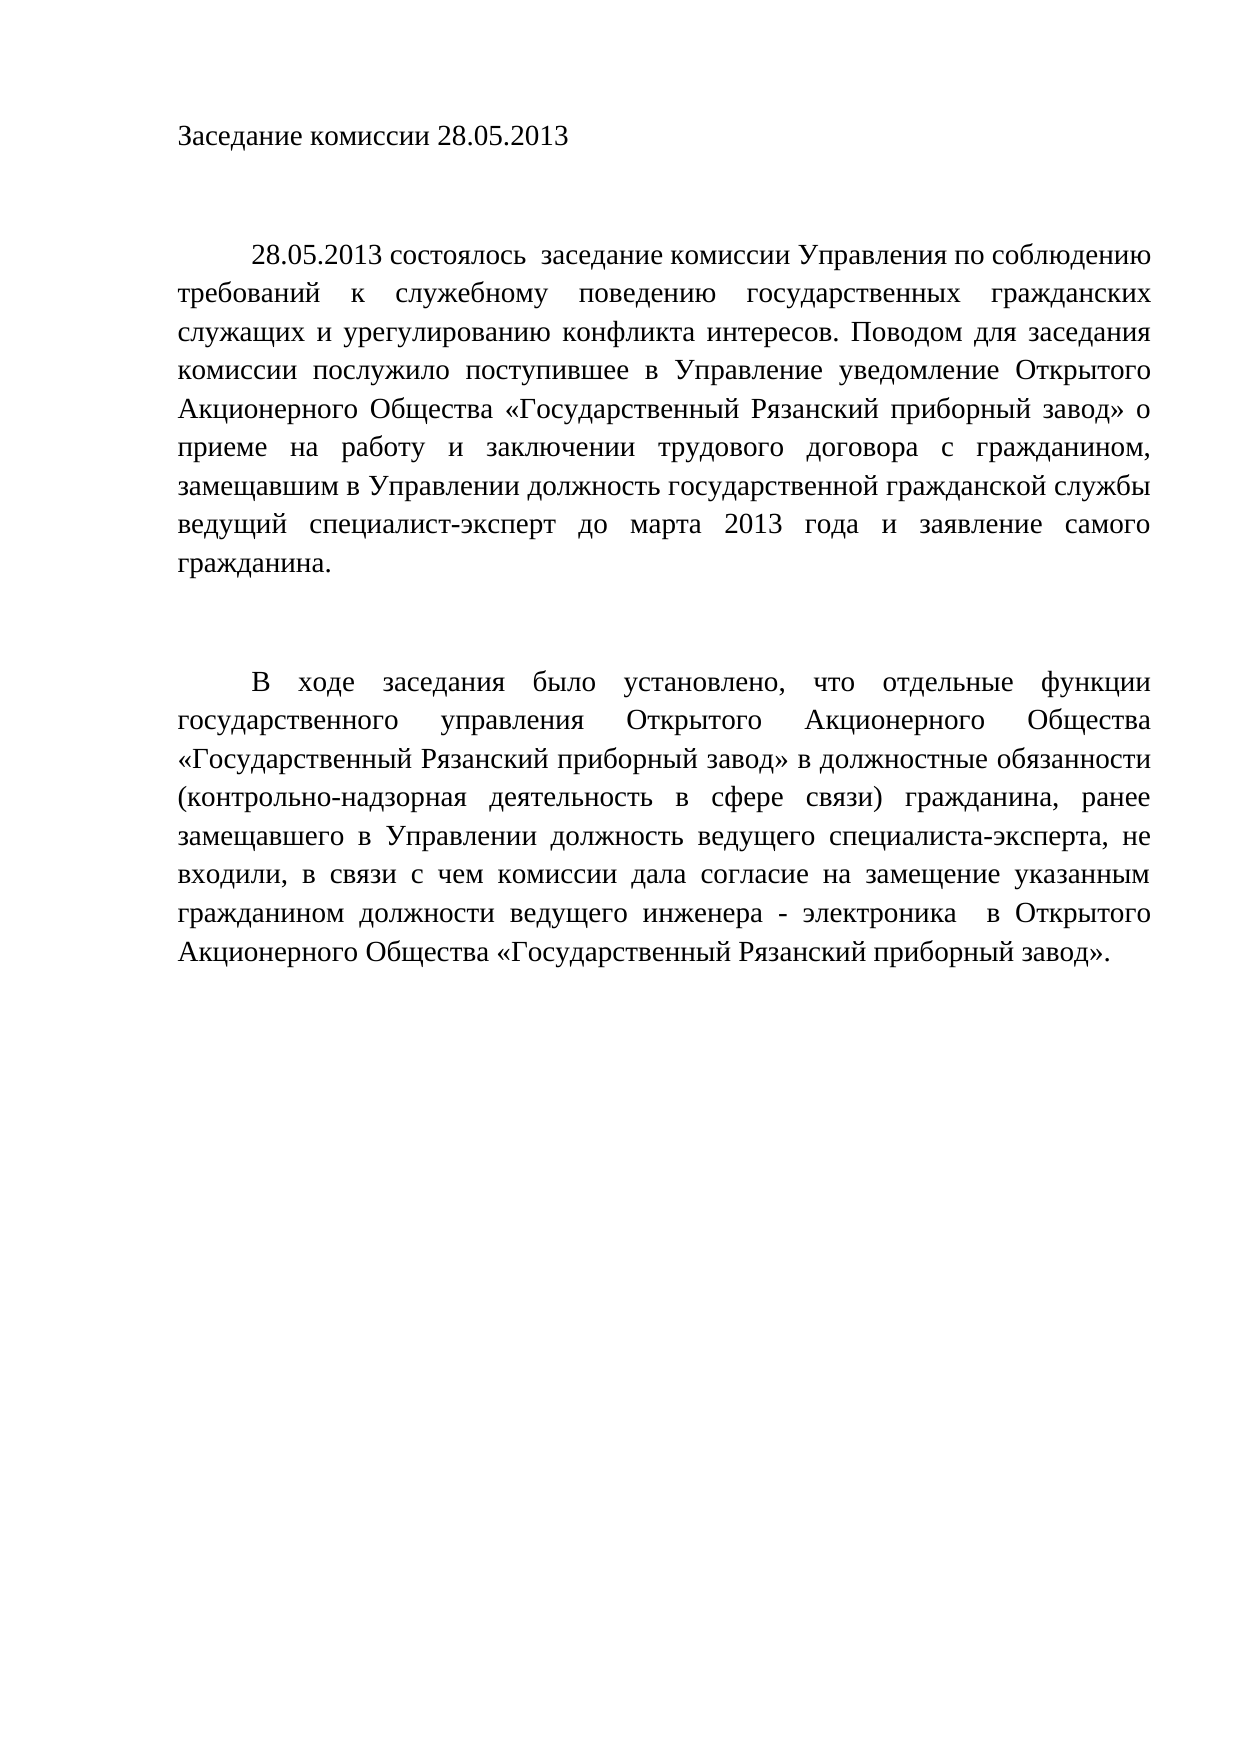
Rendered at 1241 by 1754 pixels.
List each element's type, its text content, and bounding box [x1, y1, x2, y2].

text Заседание комиссии 28.05.2013 [177, 118, 1152, 152]
text В ходе заседания было установлено, что отдельные функции государственного управления Открытого Акционерного Общества «Государственный Рязанский приборный завод» в должностные обязанности (контрольно-надзорная деятельность в сфере связи) гражданина, ранее замещавшего в Управлении должность ведущего специалиста-эксперта, не входили, в связи с чем комиссии дала согласие на замещение указанным гражданином должности ведущего инженера - электроника в Открытого Акционерного Общества «Государственный Рязанский приборный завод». [177, 664, 1152, 967]
text 28.05.2013 состоялось заседание комиссии Управления по соблюдению требований к служебному поведению государственных гражданских служащих и урегулированию конфликта интересов. Поводом для заседания комиссии послужило поступившее в Управление уведомление Открытого Акционерного Общества «Государственный Рязанский приборный завод» о приеме на работу и заключении трудового договора с гражданином, замещавшим в Управлении должность государственной гражданской службы ведущий специалист-эксперт до марта 2013 года и заявление самого гражданина. [177, 237, 1152, 579]
